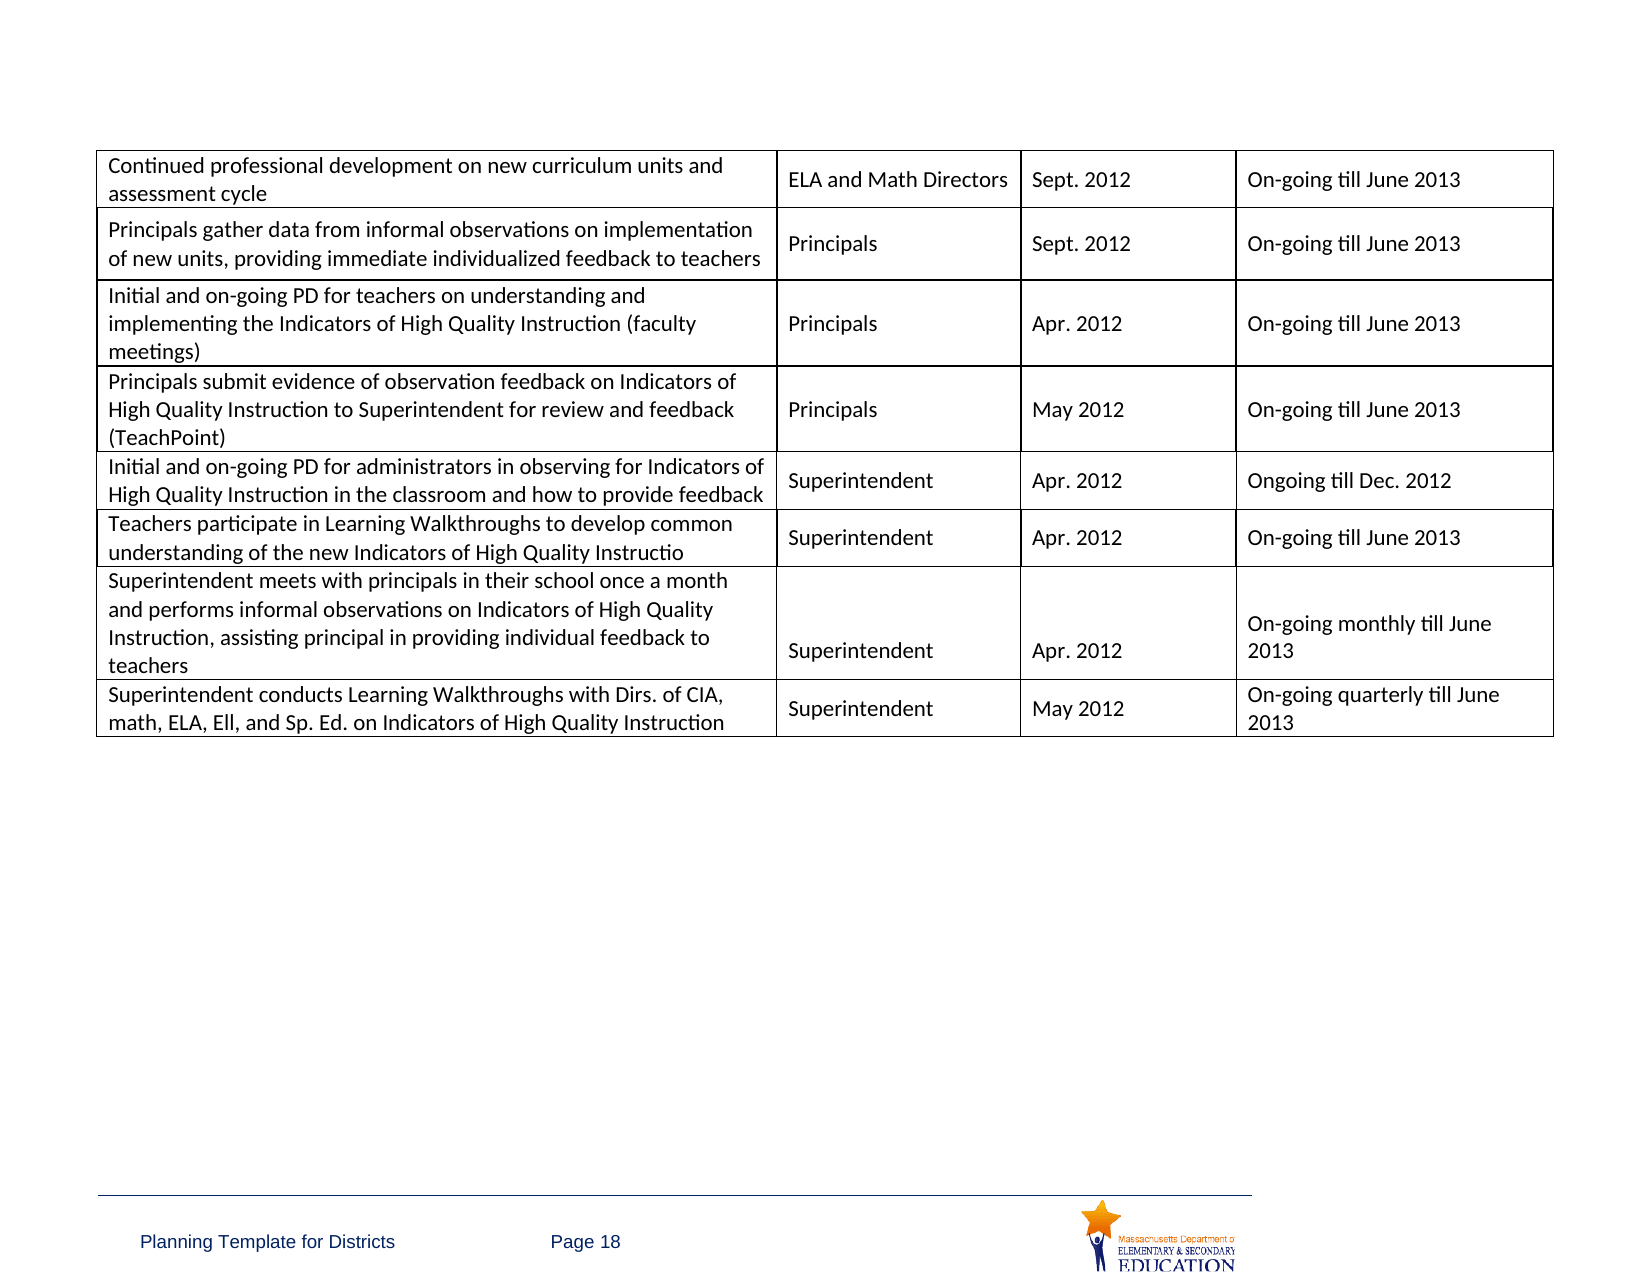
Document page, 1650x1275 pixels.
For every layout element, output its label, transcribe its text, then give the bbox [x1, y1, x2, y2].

table_cell On-going quarterly till June 2013 [1237, 680, 1553, 736]
table_cell On-going till June 2013 [1237, 510, 1552, 566]
table_cell Superintendent [777, 680, 1020, 736]
table_cell May 2012 [1022, 367, 1235, 451]
table_cell Principals gather data from informal observations on implementation of new units, providing immediate individualized feedback to teachers [98, 208, 776, 279]
table_cell Superintendent [778, 510, 1020, 566]
table_cell Initial and on-going PD for administrators in observing for Indicators of High Quality Instruction in the classroom and how to provide feedback [97, 452, 776, 508]
table_cell Principals submit evidence of observation feedback on Indicators of High Quality Instruction to Superintendent for review and feedback (TeachPoint) [98, 367, 776, 451]
table_cell Continued professional development on new curriculum units and assessment cycle [97, 151, 776, 207]
table_cell On-going till June 2013 [1237, 281, 1552, 365]
table_cell Ongoing till Dec. 2012 [1237, 452, 1553, 508]
table_cell ELA and Math Directors [778, 151, 1020, 207]
table_cell May 2012 [1021, 680, 1236, 736]
table_cell Principals [778, 281, 1020, 365]
table_cell On-going till June 2013 [1237, 208, 1552, 279]
table_cell Apr. 2012 [1021, 452, 1236, 508]
picture [1081, 1200, 1235, 1272]
table_cell On-going till June 2013 [1237, 367, 1552, 451]
table_cell Apr. 2012 [1022, 510, 1235, 566]
table_cell Superintendent [777, 567, 1020, 679]
table_cell Sept. 2012 [1022, 208, 1235, 279]
table_cell Sept. 2012 [1022, 151, 1235, 207]
table_cell Principals [778, 367, 1020, 451]
table_cell On-going till June 2013 [1237, 151, 1553, 207]
table_cell Apr. 2012 [1021, 567, 1236, 679]
table_cell Principals [778, 208, 1020, 279]
table_cell Superintendent conducts Learning Walkthroughs with Dirs. of CIA, math, ELA, Ell, and Sp. Ed. on Indicators of High Quality Instruction [97, 680, 776, 736]
table_cell On-going monthly till June 2013 [1237, 567, 1553, 679]
table_cell Apr. 2012 [1022, 281, 1235, 365]
table_cell Superintendent [777, 452, 1020, 508]
table_cell Initial and on-going PD for teachers on understanding and implementing the Indicators of High Quality Instruction (faculty meetings) [98, 281, 776, 365]
table_cell Superintendent meets with principals in their school once a month and performs informal observations on Indicators of High Quality Instruction, assisting principal in providing individual feedback to teachers [97, 567, 776, 679]
table_cell Teachers participate in Learning Walkthroughs to develop common understanding of the new Indicators of High Quality Instructio [98, 510, 776, 566]
